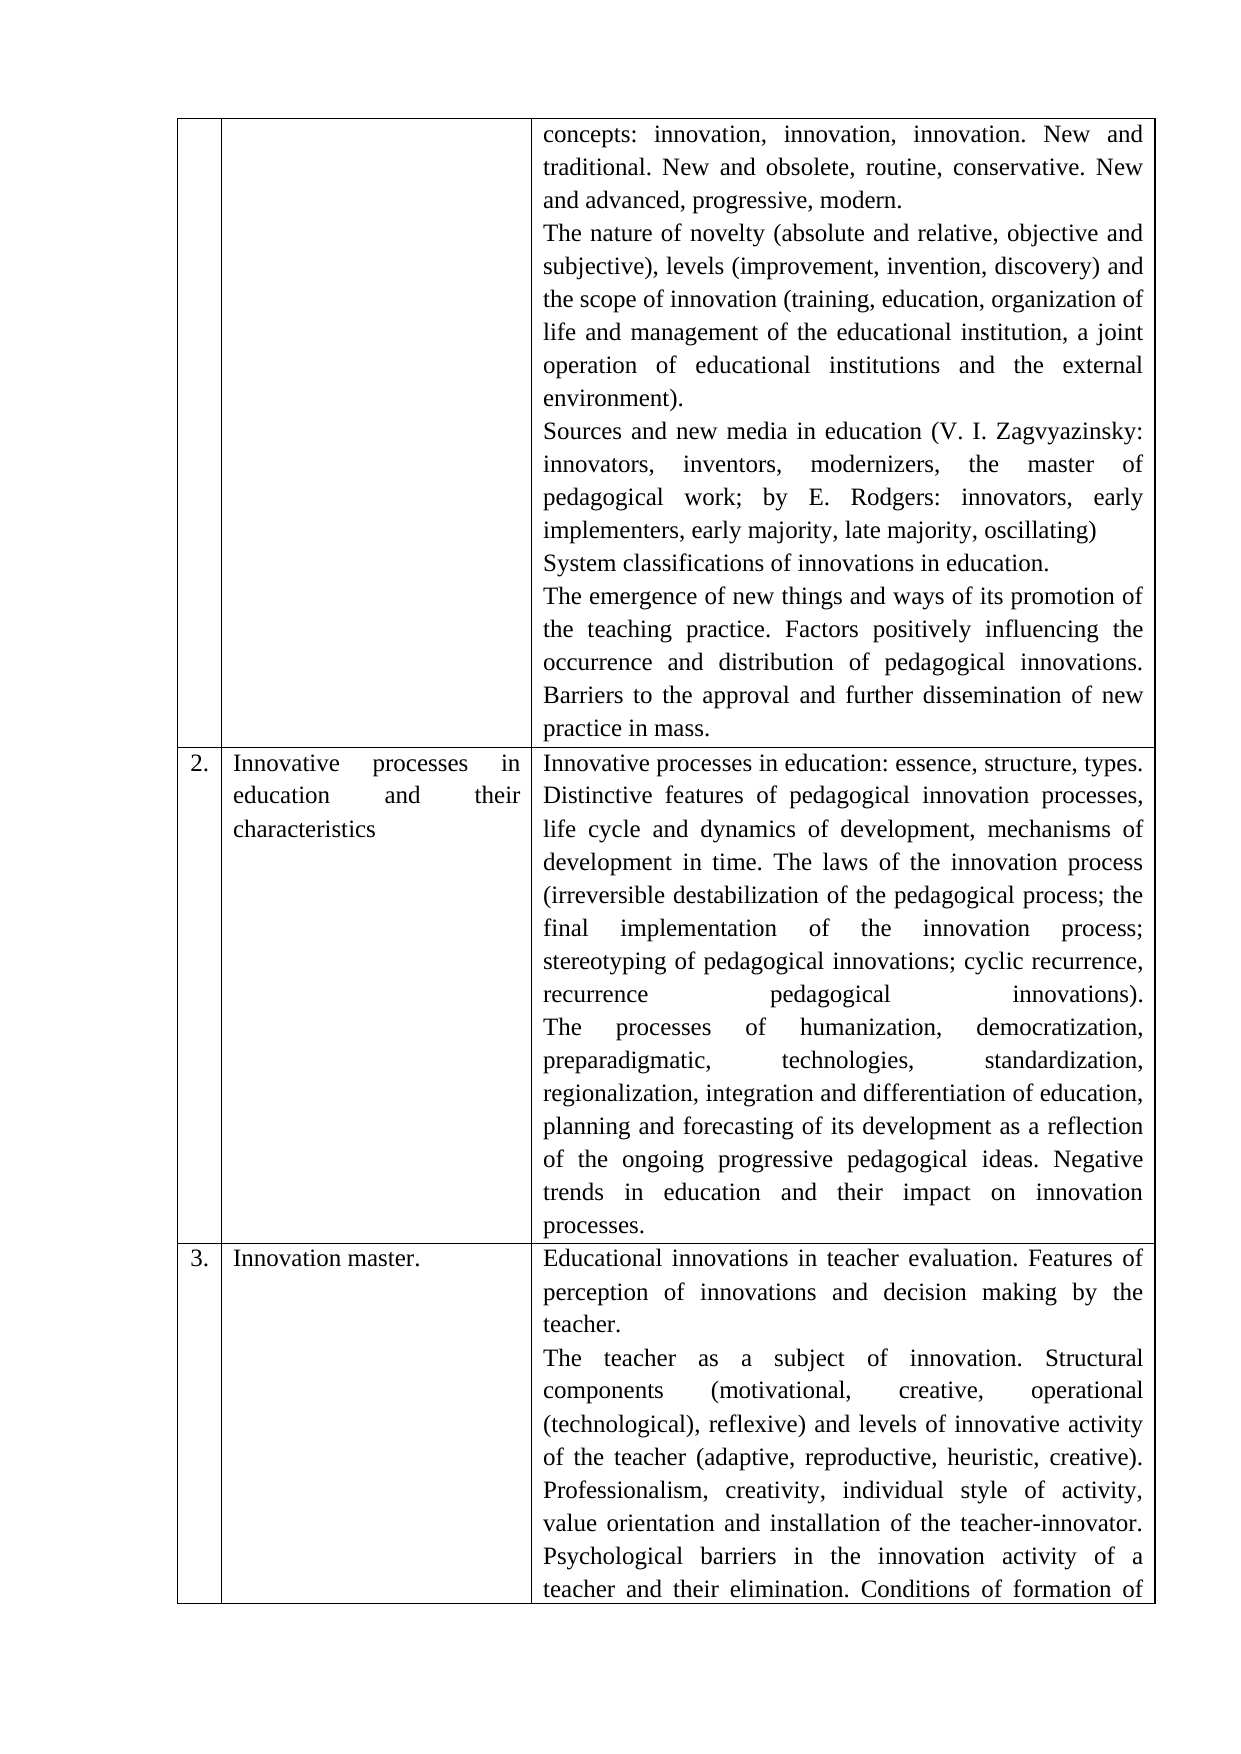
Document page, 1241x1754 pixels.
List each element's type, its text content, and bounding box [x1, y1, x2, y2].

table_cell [532, 119, 1154, 747]
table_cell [222, 119, 531, 747]
table_cell 1. [178, 119, 221, 747]
table_cell 3. [178, 1244, 221, 1602]
table_cell Innovative processes in education: essence, structure, types. Distinctive features of pedagogical innovation processes, life cycle and dynamics of development, mechanisms of development in time. The laws of the innovation process (irreversible destabilization of the pedagogical process; the final implementation of the innovation process; stereotyping of pedagogical innovations; cyclic recurrence, recurrence pedagogical innovations). The processes of humanization, democratization, preparadigmatic, technologies, standardization, regionalization, integration and differentiation of education, planning and forecasting of its development as a reflection of the ongoing progressive pedagogical ideas. Negative trends in education and their impact on innovation processes. [532, 748, 1154, 1242]
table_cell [532, 1244, 1154, 1602]
table_cell 2. [178, 748, 221, 1242]
table_cell Innovation master. [222, 1244, 531, 1602]
table_cell Innovative processes in education and their characteristics [222, 748, 531, 1242]
